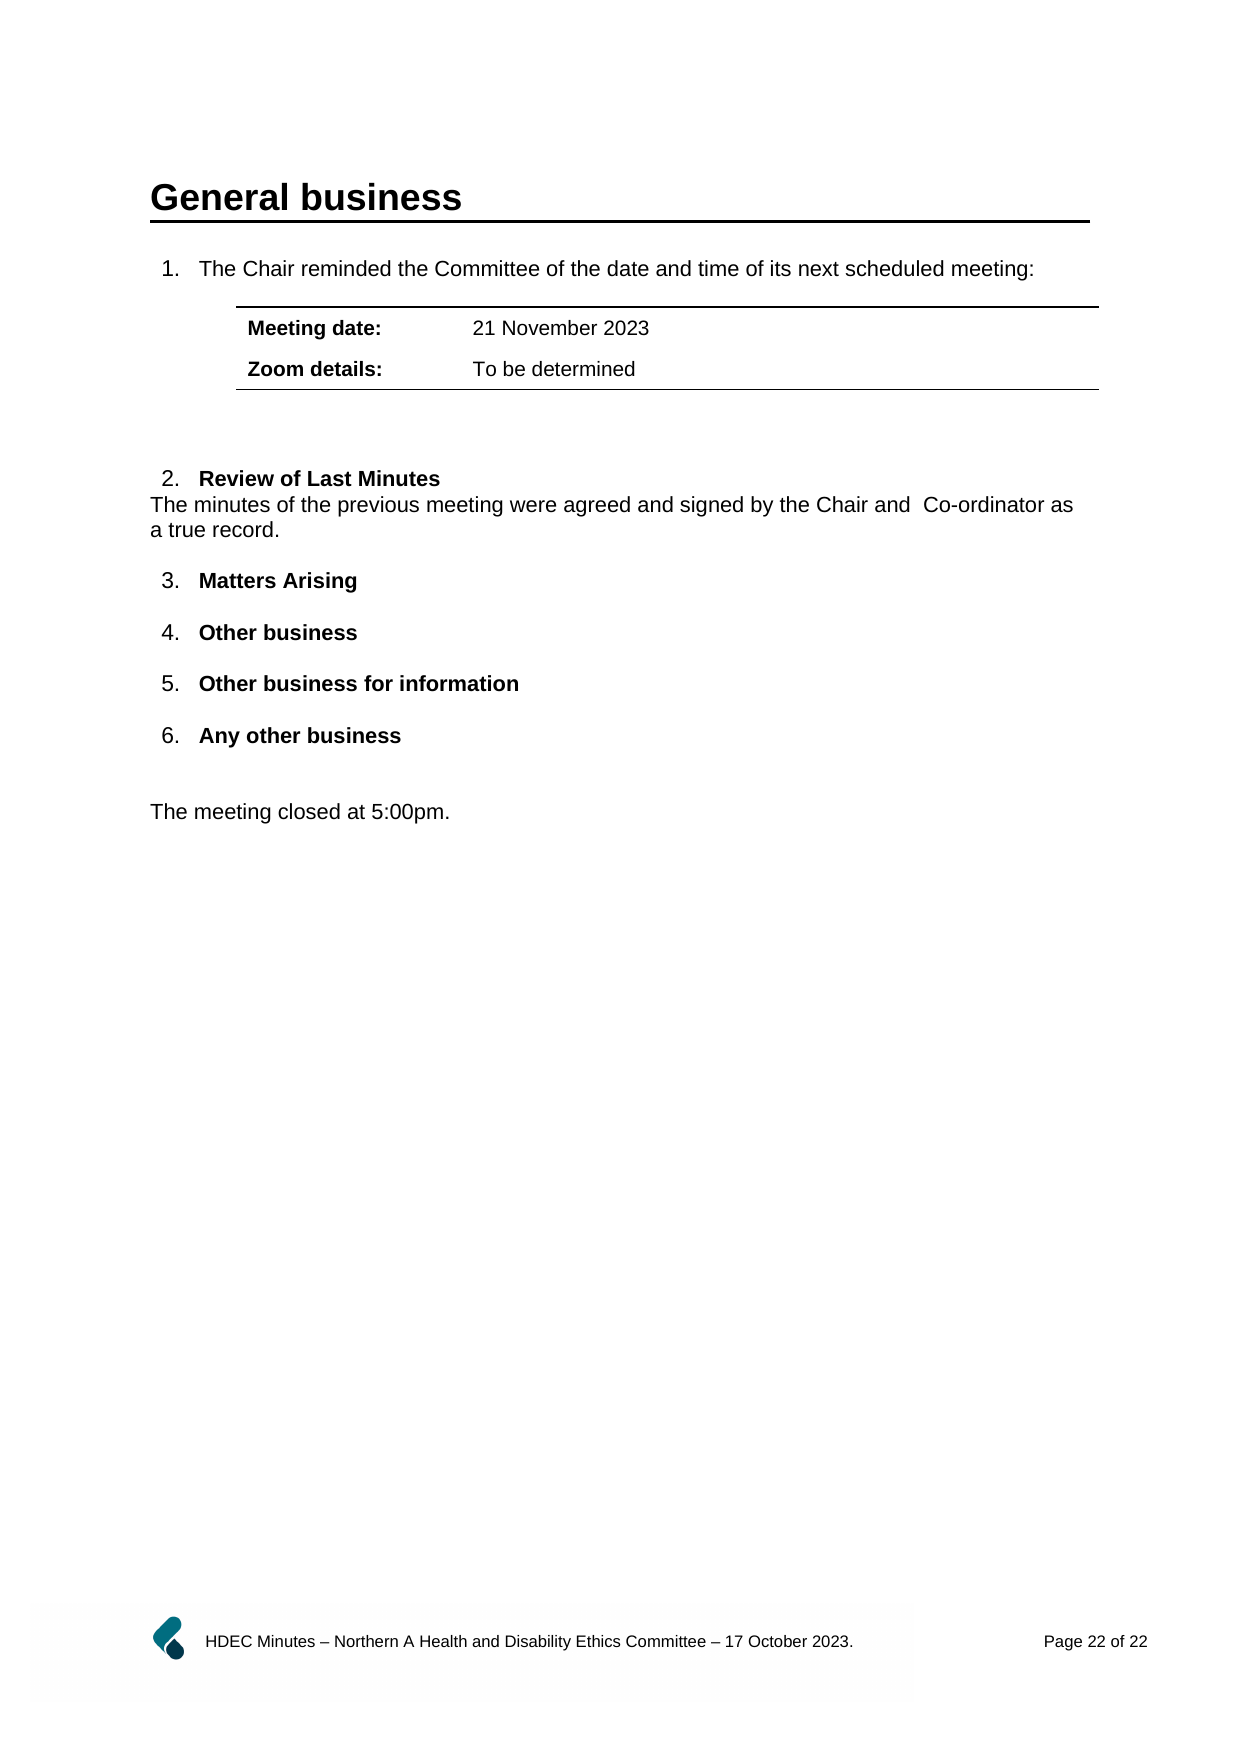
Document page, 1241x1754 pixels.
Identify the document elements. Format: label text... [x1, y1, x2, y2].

list Any other business [161, 722, 1090, 748]
table_cell Zoom details: [236, 348, 461, 389]
picture [30, 1603, 915, 1702]
table_header 21 November 2023 [461, 308, 1099, 348]
list Review of Last Minutes [161, 465, 1090, 492]
text The meeting closed at 5:00pm. [150, 799, 1090, 824]
list Other business for information [161, 670, 1090, 697]
table_cell To be determined [461, 348, 1099, 389]
list Other business [161, 619, 1090, 645]
subtitle General business [150, 175, 1090, 220]
table_header Meeting date: [236, 308, 461, 348]
list Matters Arising [161, 567, 1090, 594]
text The minutes of the previous meeting were agreed and signed by the Chair and Co-ordinator as a true record. [150, 492, 1090, 542]
list The Chair reminded the Committee of the date and time of its next scheduled meeting: [161, 255, 1090, 281]
